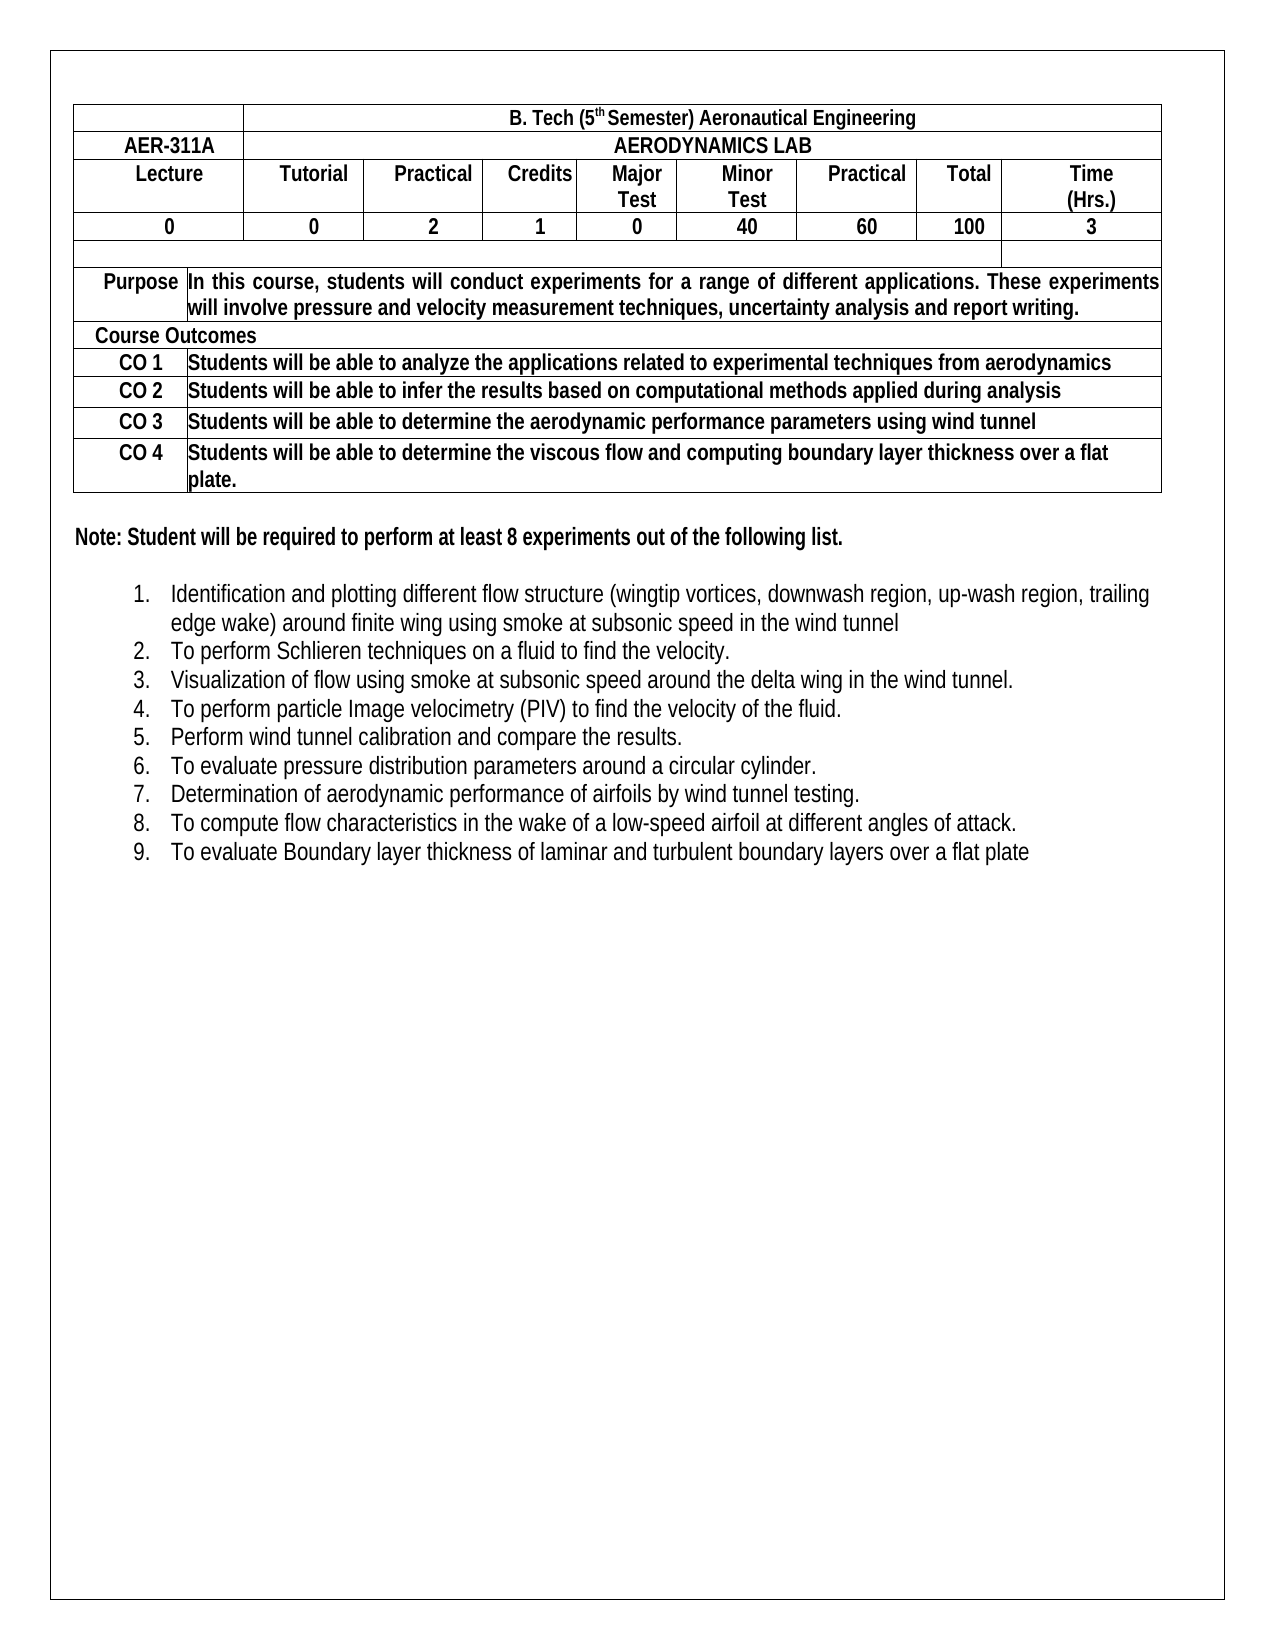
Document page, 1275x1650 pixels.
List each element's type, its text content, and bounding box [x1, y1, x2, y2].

table_cell Major Test [577, 160, 676, 212]
text Note: Student will be required to perform at least 8 experiments out of the following list. [75, 522, 1200, 550]
list To evaluate pressure distribution parameters around a circular cylinder. [133, 751, 1200, 779]
list Identification and plotting different flow structure (wingtip vortices, downwash region, up-wash region, trailing edge wake) around finite wing using smoke at subsonic speed in the wind tunnel [133, 579, 1200, 636]
table_cell AER-311A [74, 132, 243, 158]
table_cell Practical [797, 160, 916, 212]
table_cell 40 [677, 213, 796, 239]
list To perform particle Image velocimetry (PIV) to find the velocity of the fluid. [133, 693, 1200, 722]
table_cell Practical [364, 160, 482, 212]
table_cell CO 2 [74, 377, 187, 407]
table_cell Credits [483, 160, 576, 212]
table_cell Students will be able to determine the aerodynamic performance parameters using wind tunnel [188, 408, 1161, 438]
table_cell Lecture [74, 160, 243, 212]
table_cell Course Outcomes [74, 322, 1161, 348]
list To perform Schlieren techniques on a fluid to find the velocity. [133, 636, 1200, 665]
table_cell CO 1 [74, 349, 187, 376]
table_cell 0 [74, 213, 243, 239]
table_cell Students will be able to determine the viscous flow and computing boundary layer thickness over a flat plate. [188, 439, 1161, 492]
table_cell 0 [577, 213, 676, 239]
list To compute flow characteristics in the wake of a low-speed airfoil at different angles of attack. [133, 808, 1200, 837]
table_cell CO 4 [74, 439, 187, 492]
list Visualization of flow using smoke at subsonic speed around the delta wing in the wind tunnel. [133, 665, 1200, 693]
table_cell 100 [917, 213, 1001, 239]
table_cell Total [917, 160, 1001, 212]
table_header B. Tech (5th Semester) Aeronautical Engineering [244, 105, 1161, 131]
list To evaluate Boundary layer thickness of laminar and turbulent boundary layers over a flat plate [133, 837, 1200, 865]
list Determination of aerodynamic performance of airfoils by wind tunnel testing. [133, 779, 1200, 808]
table_cell [74, 241, 1001, 267]
table_cell Tutorial [244, 160, 363, 212]
table_cell AERODYNAMICS LAB [244, 132, 1161, 158]
table_cell Time (Hrs.) [1002, 160, 1161, 212]
table_cell [1002, 241, 1161, 267]
table_cell 0 [244, 213, 363, 239]
table_cell Minor Test [677, 160, 796, 212]
table_cell 1 [483, 213, 576, 239]
table_cell In this course, students will conduct experiments for a range of different applications. These experiments will involve pressure and velocity measurement techniques, uncertainty analysis and report writing. [188, 268, 1161, 321]
table_cell Students will be able to infer the results based on computational methods applied during analysis [188, 377, 1161, 407]
table_header [74, 105, 243, 131]
table_cell 60 [797, 213, 916, 239]
table_cell Students will be able to analyze the applications related to experimental techniques from aerodynamics [188, 349, 1161, 376]
table_cell CO 3 [74, 408, 187, 438]
table_cell 2 [364, 213, 482, 239]
table_cell 3 [1002, 213, 1161, 239]
list Perform wind tunnel calibration and compare the results. [133, 722, 1200, 751]
table_cell Purpose [74, 268, 187, 321]
